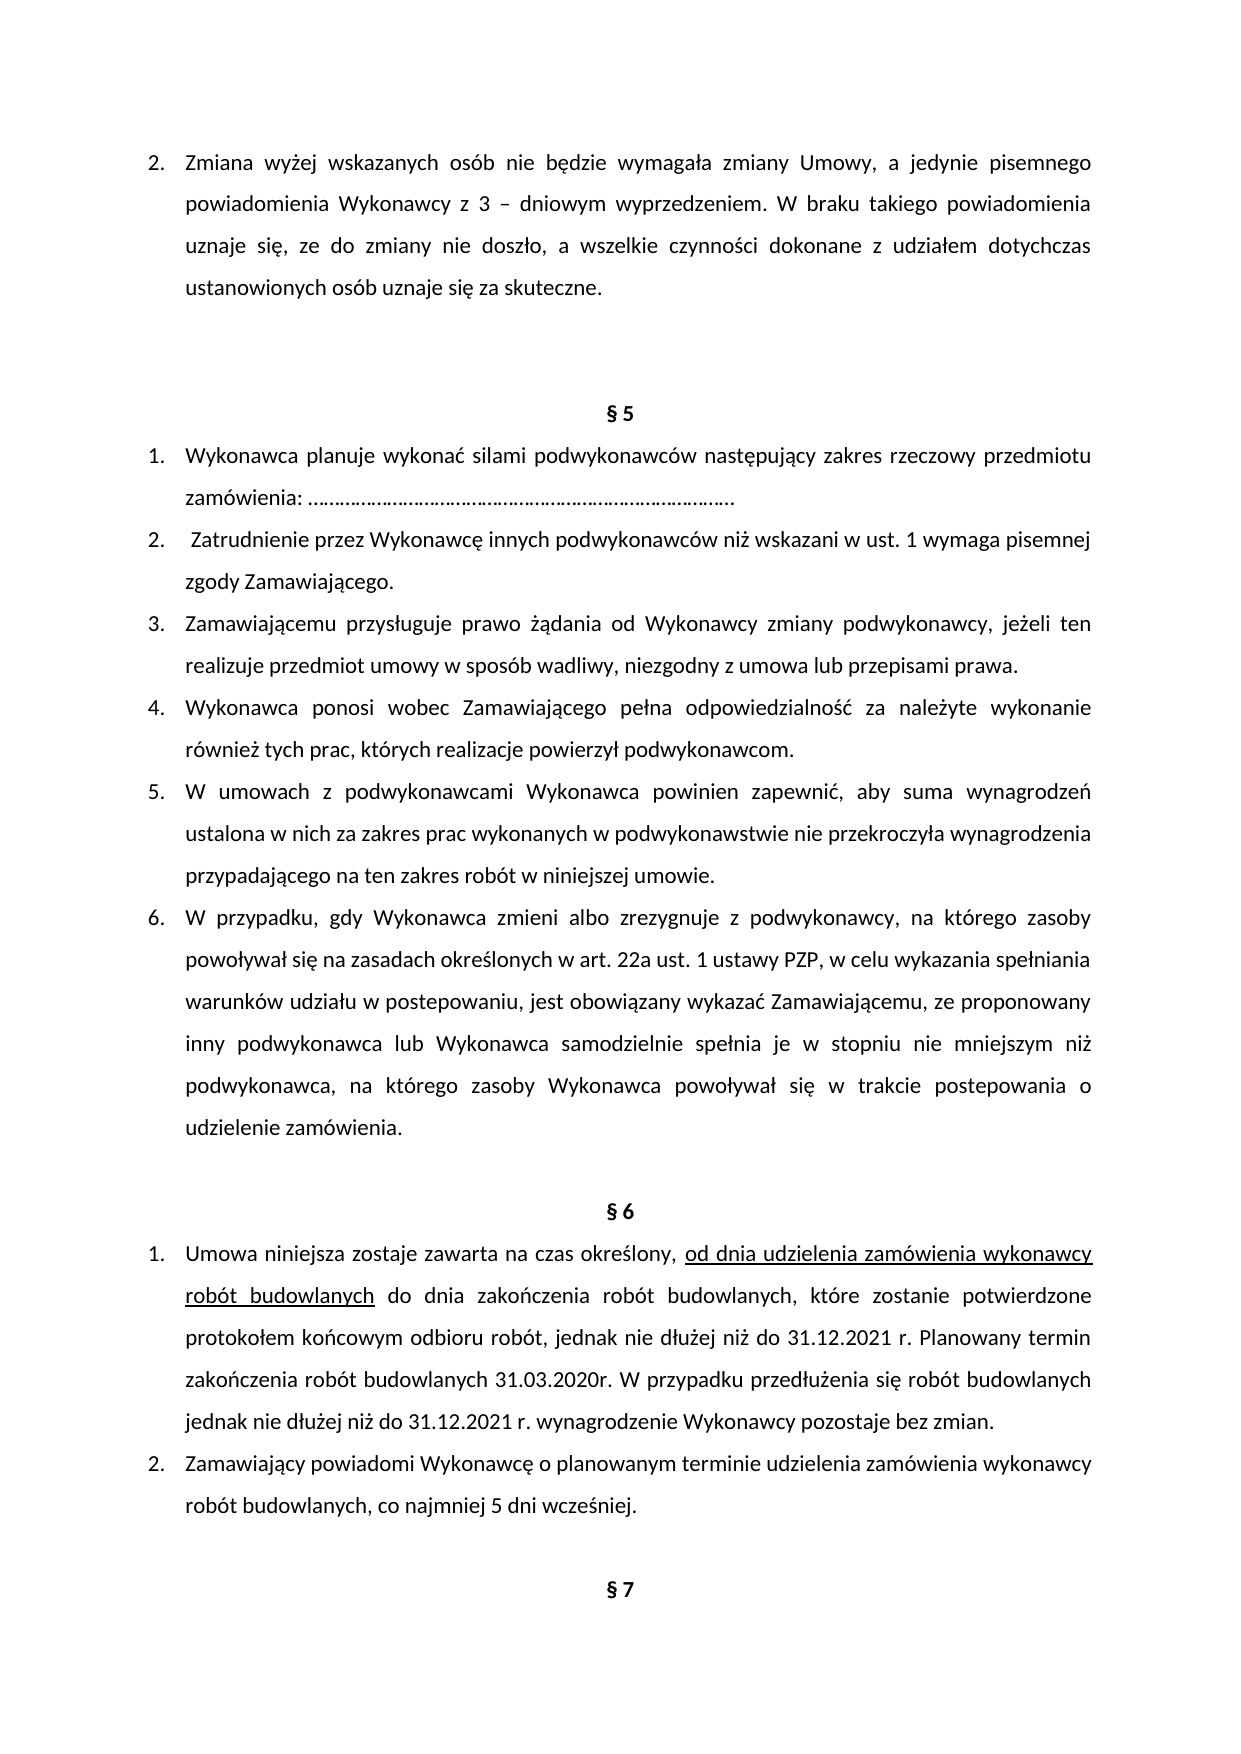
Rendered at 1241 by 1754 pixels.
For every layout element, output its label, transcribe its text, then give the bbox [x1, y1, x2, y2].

list Zmiana wyżej wskazanych osób nie będzie wymagała zmiany Umowy, a jedynie pisemnego powiadomienia Wykonawcy z 3 – dniowym wyprzedzeniem. W braku takiego powiadomienia uznaje się, ze do zmiany nie doszło, a wszelkie czynności dokonane z udziałem dotychczas ustanowionych osób uznaje się za skuteczne. [148, 148, 1093, 302]
list Wykonawca ponosi wobec Zamawiającego pełna odpowiedzialność za należyte wykonanie również tych prac, których realizacje powierzył podwykonawcom. [148, 693, 1093, 763]
text § 6 [148, 1197, 1093, 1225]
list Umowa niniejsza zostaje zawarta na czas określony, od dnia udzielenia zamówienia wykonawcy robót budowlanych do dnia zakończenia robót budowlanych, które zostanie potwierdzone protokołem końcowym odbioru robót, jednak nie dłużej niż do 31.12.2021 r. Planowany termin zakończenia robót budowlanych 31.03.2020r. W przypadku przedłużenia się robót budowlanych jednak nie dłużej niż do 31.12.2021 r. wynagrodzenie Wykonawcy pozostaje bez zmian. [148, 1239, 1093, 1435]
list W przypadku, gdy Wykonawca zmieni albo zrezygnuje z podwykonawcy, na którego zasoby powoływał się na zasadach określonych w art. 22a ust. 1 ustawy PZP, w celu wykazania spełniania warunków udziału w postepowaniu, jest obowiązany wykazać Zamawiającemu, ze proponowany inny podwykonawca lub Wykonawca samodzielnie spełnia je w stopniu nie mniejszym niż podwykonawca, na którego zasoby Wykonawca powoływał się w trakcie postepowania o udzielenie zamówienia. [148, 903, 1093, 1141]
list Zamawiający powiadomi Wykonawcę o planowanym terminie udzielenia zamówienia wykonawcy robót budowlanych, co najmniej 5 dni wcześniej. [148, 1449, 1093, 1519]
text § 5 [148, 399, 1093, 427]
list Zamawiającemu przysługuje prawo żądania od Wykonawcy zmiany podwykonawcy, jeżeli ten realizuje przedmiot umowy w sposób wadliwy, niezgodny z umowa lub przepisami prawa. [148, 609, 1093, 679]
list W umowach z podwykonawcami Wykonawca powinien zapewnić, aby suma wynagrodzeń ustalona w nich za zakres prac wykonanych w podwykonawstwie nie przekroczyła wynagrodzenia przypadającego na ten zakres robót w niniejszej umowie. [148, 777, 1093, 889]
list Wykonawca planuje wykonać silami podwykonawców następujący zakres rzeczowy przedmiotu zamówienia: ……………………………………………………………………… [148, 441, 1093, 511]
list Zatrudnienie przez Wykonawcę innych podwykonawców niż wskazani w ust. 1 wymaga pisemnej zgody Zamawiającego. [148, 525, 1093, 595]
text § 7 [148, 1575, 1093, 1603]
